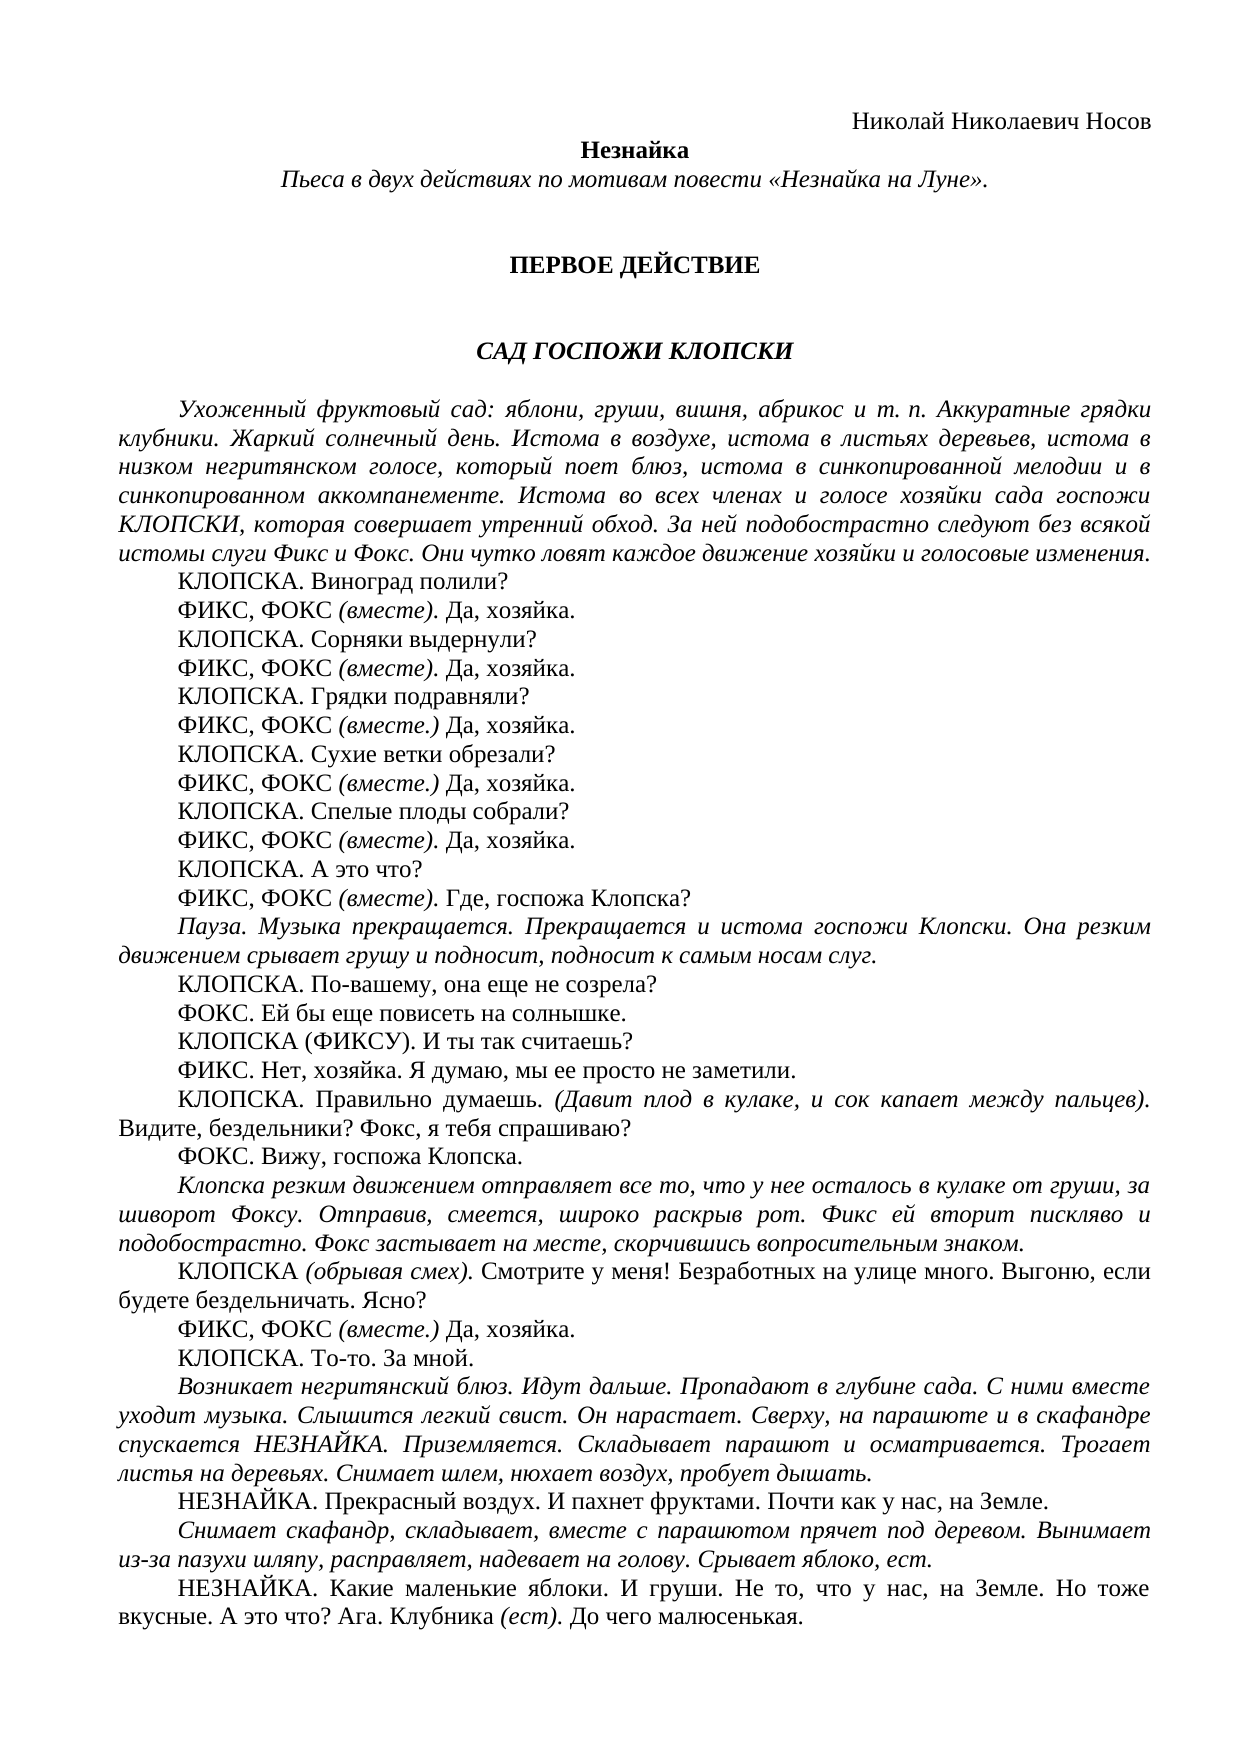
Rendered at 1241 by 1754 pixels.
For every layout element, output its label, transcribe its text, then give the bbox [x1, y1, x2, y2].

text НЕЗНАЙКА. Какие маленькие яблоки. И груши. Не то, что у нас, на Земле. Но тоже вкусные. А это что? Ага. Клубника (ест). До чего малюсенькая. [118, 1573, 1152, 1630]
text ФИКС, ФОКС (вместе). Да, хозяйка. [118, 653, 1152, 681]
text ФИКС, ФОКС (вместе). Где, госпожа Клопска? [118, 883, 1152, 911]
text КЛОПСКА (ФИКСУ). И ты так считаешь? [118, 1026, 1152, 1055]
text ФИКС, ФОКС (вместе.) Да, хозяйка. [118, 1314, 1152, 1343]
subtitle Незнайка [118, 135, 1152, 164]
subtitle ПЕРВОЕ ДЕЙСТВИЕ [118, 250, 1152, 279]
text КЛОПСКА. Сухие ветки обрезали? [118, 739, 1152, 768]
subtitle Николай Николаевич Носов [118, 106, 1152, 135]
text Пьеса в двух действиях по мотивам повести «Незнайка на Луне». [118, 164, 1152, 193]
text ФОКС. Вижу, госпожа Клопска. [118, 1141, 1152, 1170]
text КЛОПСКА. То-то. За мной. [118, 1343, 1152, 1371]
text Клопска резким движением отправляет все то, что у нее осталось в кулаке от груши, за шиворот Фоксу. Отправив, смеется, широко раскрыв рот. Фикс ей вторит пискляво и подобострастно. Фокс застывает на месте, скорчившись вопросительным знаком. [118, 1170, 1152, 1256]
text ФИКС, ФОКС (вместе). Да, хозяйка. [118, 595, 1152, 624]
subtitle САД ГОСПОЖИ КЛОПСКИ [118, 336, 1152, 365]
text НЕЗНАЙКА. Прекрасный воздух. И пахнет фруктами. Почти как у нас, на Земле. [118, 1486, 1152, 1515]
text КЛОПСКА. Правильно думаешь. (Давит плод в кулаке, и сок капает между пальцев). Видите, бездельники? Фокс, я тебя спрашиваю? [118, 1084, 1152, 1141]
text КЛОПСКА. А это что? [118, 854, 1152, 883]
text ФИКС, ФОКС (вместе). Да, хозяйка. [118, 825, 1152, 854]
text Снимает скафандр, складывает, вместе с парашютом прячет под деревом. Вынимает из-за пазухи шляпу, расправляет, надевает на голову. Срывает яблоко, ест. [118, 1515, 1152, 1573]
text Возникает негритянский блюз. Идут дальше. Пропадают в глубине сада. С ними вместе уходит музыка. Слышится легкий свист. Он нарастает. Сверху, на парашюте и в скафандре спускается НЕЗНАЙКА. Приземляется. Складывает парашют и осматривается. Трогает листья на деревьях. Снимает шлем, нюхает воздух, пробует дышать. [118, 1371, 1152, 1486]
text КЛОПСКА. По-вашему, она еще не созрела? [118, 969, 1152, 998]
text КЛОПСКА (обрывая смех). Смотрите у меня! Безработных на улице много. Выгоню, если будете бездельничать. Ясно? [118, 1256, 1152, 1314]
text ФИКС, ФОКС (вместе.) Да, хозяйка. [118, 768, 1152, 796]
text Пауза. Музыка прекращается. Прекращается и истома госпожи Клопски. Она резким движением срывает грушу и подносит, подносит к самым носам слуг. [118, 911, 1152, 969]
text ФИКС, ФОКС (вместе.) Да, хозяйка. [118, 710, 1152, 739]
text КЛОПСКА. Сорняки выдернули? [118, 624, 1152, 653]
text КЛОПСКА. Виноград полили? [118, 566, 1152, 595]
text КЛОПСКА. Спелые плоды собрали? [118, 796, 1152, 825]
text ФИКС. Нет, хозяйка. Я думаю, мы ее просто не заметили. [118, 1055, 1152, 1084]
text Ухоженный фруктовый сад: яблони, груши, вишня, абрикос и т. п. Аккуратные грядки клубники. Жаркий солнечный день. Истома в воздухе, истома в листьях деревьев, истома в низком негритянском голосе, который поет блюз, истома в синкопированной мелодии и в синкопированном аккомпанементе. Истома во всех членах и голосе хозяйки сада госпожи КЛОПСКИ, которая совершает утренний обход. За ней подобострастно следуют без всякой истомы слуги Фикс и Фокс. Они чутко ловят каждое движение хозяйки и голосовые изменения. [118, 394, 1152, 566]
text ФОКС. Ей бы еще повисеть на солнышке. [118, 998, 1152, 1026]
text КЛОПСКА. Грядки подравняли? [118, 681, 1152, 710]
